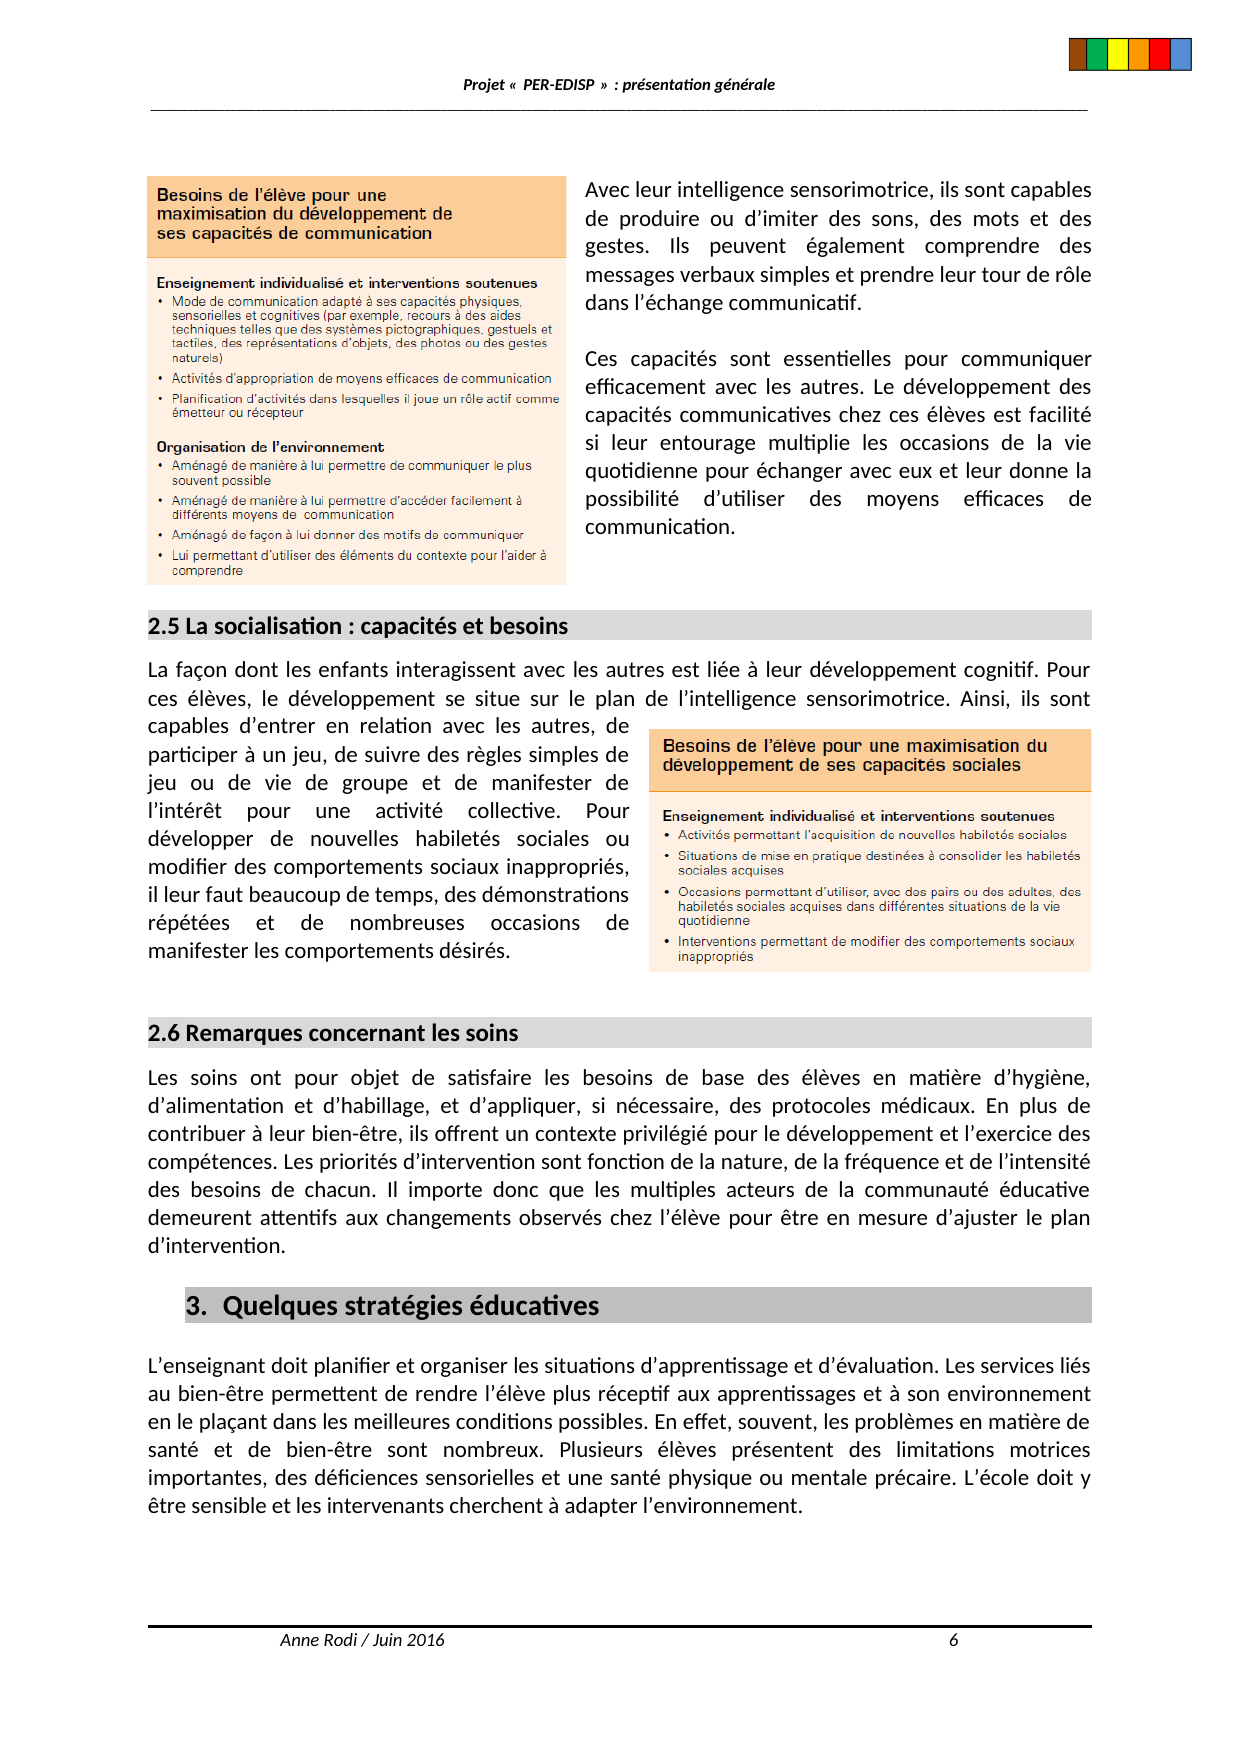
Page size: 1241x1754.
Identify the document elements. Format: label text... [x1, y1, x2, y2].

text 2.6 Remarques concernant les soins [148, 1017, 1092, 1048]
text L’enseignant doit planifier et organiser les situations d’apprentissage et d’évaluation. Les services liés au bien-être permettent de rendre l’élève plus réceptif aux apprentissages et à son environnement en le plaçant dans les meilleures conditions possibles. En effet, souvent, les problèmes en matière de santé et de bien-être sont nombreux. Plusieurs élèves présentent des limitations motrices importantes, des déficiences sensorielles et une santé physique ou mentale précaire. L’école doit y être sensible et les intervenants cherchent à adapter l’environnement. [148, 1351, 1092, 1519]
picture [649, 729, 1092, 972]
list Quelques stratégies éducatives [185, 1287, 1092, 1323]
text Les soins ont pour objet de satisfaire les besoins de base des élèves en matière d’hygiène, d’alimentation et d’habillage, et d’appliquer, si nécessaire, des protocoles médicaux. En plus de contribuer à leur bien-être, ils offrent un contexte privilégié pour le développement et l’exercice des compétences. Les priorités d’intervention sont fonction de la nature, de la fréquence et de l’intensité des besoins de chacun. Il importe donc que les multiples acteurs de la communauté éducative demeurent attentifs aux changements observés chez l’élève pour être en mesure d’ajuster le plan d’intervention. [148, 1063, 1092, 1259]
picture [1068, 31, 1199, 74]
text 2.5 La socialisation : capacités et besoins [148, 610, 1092, 640]
picture [146, 176, 567, 585]
text Avec leur intelligence sensorimotrice, ils sont capables de produire ou d’imiter des sons, des mots et des gestes. Ils peuvent également comprendre des messages verbaux simples et prendre leur tour de rôle dans l’échange communicatif. [567, 176, 1092, 316]
text Ces capacités sont essentielles pour communiquer efficacement avec les autres. Le développement des capacités communicatives chez ces élèves est facilité si leur entourage multiplie les occasions de la vie quotidienne pour échanger avec eux et leur donne la possibilité d’utiliser des moyens efficaces de communication. [567, 344, 1092, 540]
